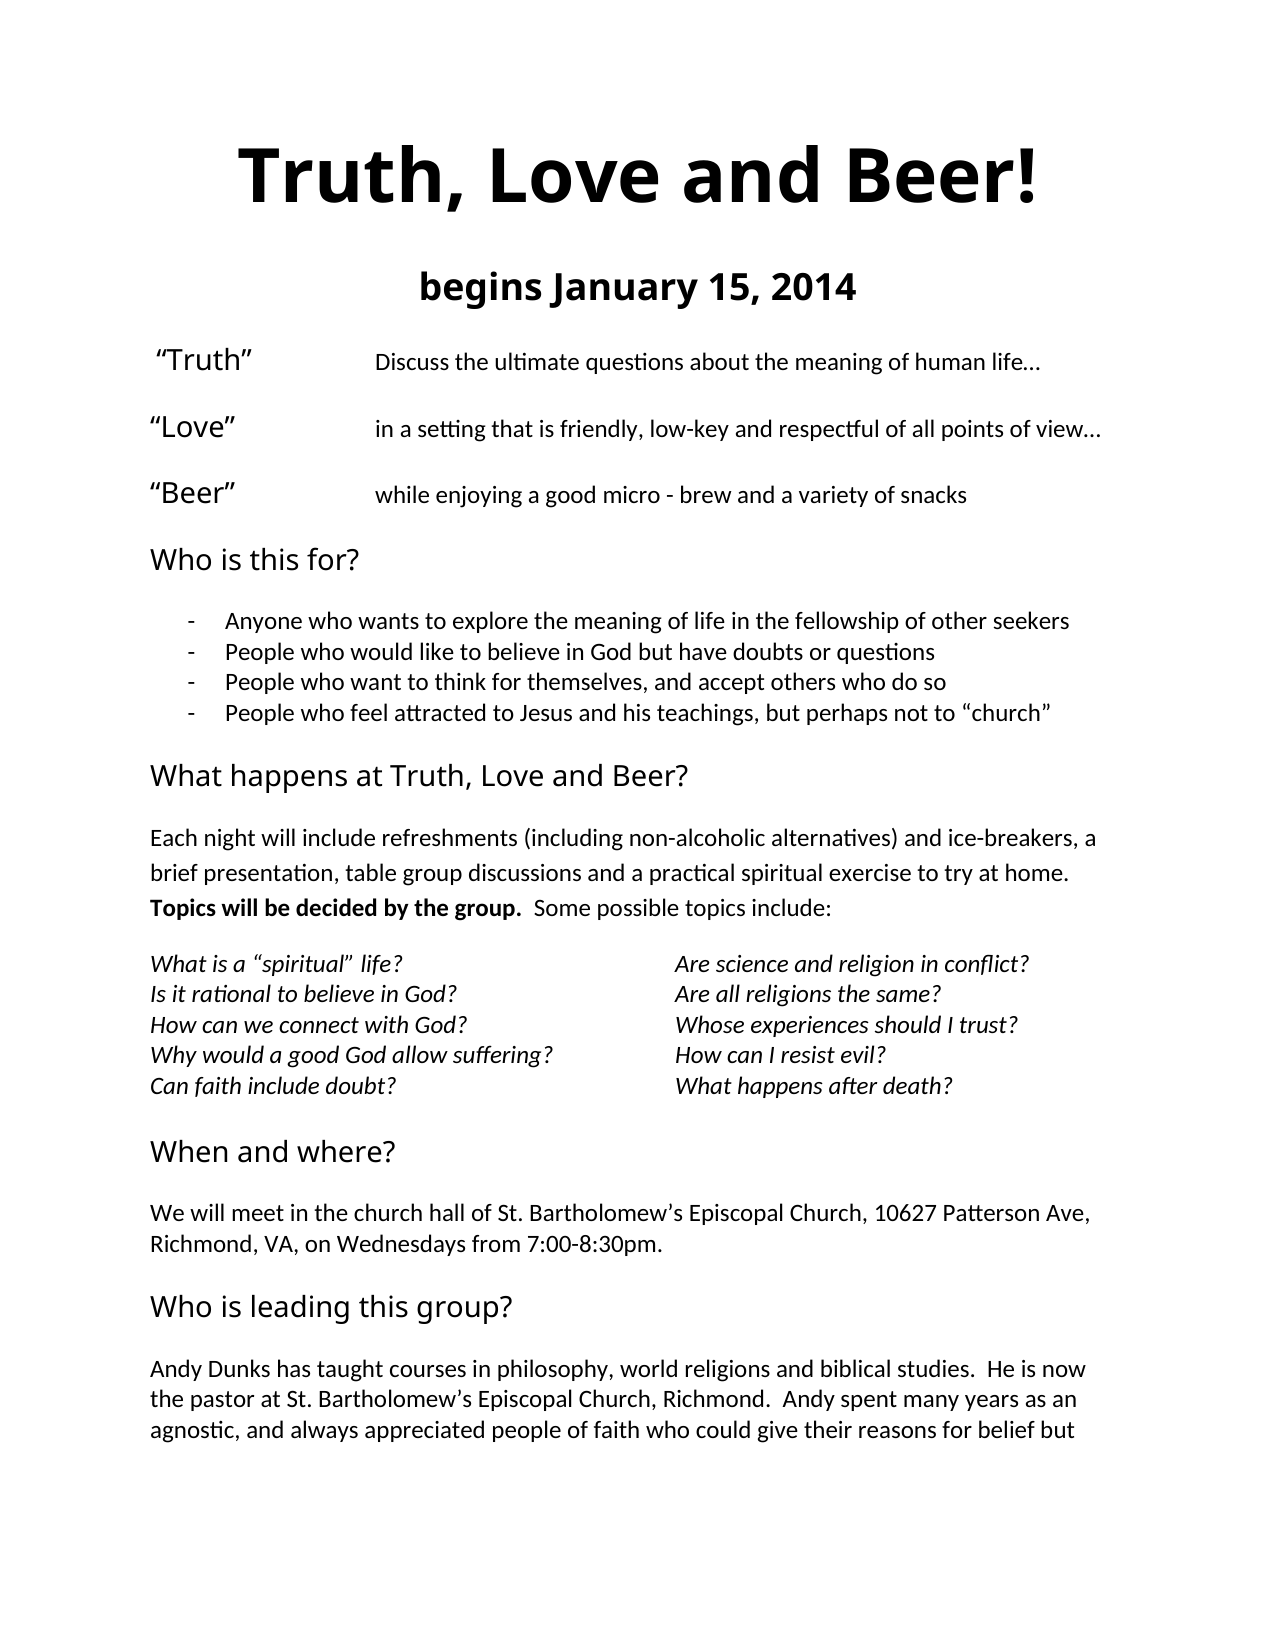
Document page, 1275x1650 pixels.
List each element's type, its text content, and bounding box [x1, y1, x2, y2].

text “Truth” Discuss the ultimate questions about the meaning of human life… [150, 340, 1125, 379]
text Are all religions the same? [675, 978, 1125, 1009]
text Each night will include refreshments (including non-alcoholic alternatives) and ice-breakers, a brief presentation, table group discussions and a practical spiritual exercise to try at home. Topics will be decided by the group. Some possible topics include: [150, 822, 1125, 923]
text We will meet in the church hall of St. Bartholomew’s Episcopal Church, 10627 Patterson Ave, Richmond, VA, on Wednesdays from 7:00-8:30pm. [150, 1197, 1125, 1258]
list People who want to think for themselves, and accept others who do so [187, 667, 1125, 697]
text “Beer” while enjoying a good micro - brew and a variety of snacks [150, 473, 1125, 512]
text Who is this for? [150, 539, 1125, 579]
text Can faith include doubt? [150, 1070, 600, 1101]
list Anyone who wants to explore the meaning of life in the fellowship of other seekers [187, 606, 1125, 636]
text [150, 1353, 1125, 1444]
text Is it rational to believe in God? [150, 978, 600, 1009]
text Are science and religion in conflict? [675, 948, 1125, 978]
list People who feel attracted to Jesus and his teachings, but perhaps not to “church” [187, 697, 1125, 728]
text begins January 15, 2014 [150, 260, 1125, 311]
text How can I resist evil? [675, 1039, 1125, 1070]
text What happens after death? [675, 1070, 1125, 1101]
text Who is leading this group? [150, 1287, 1125, 1326]
text How can we connect with God? [150, 1009, 600, 1039]
list People who would like to believe in God but have doubts or questions [187, 636, 1125, 667]
text When and where? [150, 1131, 1125, 1171]
text “Love” in a setting that is friendly, low-key and respectful of all points of view… [150, 406, 1125, 446]
text Whose experiences should I trust? [675, 1009, 1125, 1039]
text What happens at Truth, Love and Beer? [150, 756, 1125, 795]
text Truth, Love and Beer! [150, 122, 1125, 224]
text What is a “spiritual” life? [150, 948, 600, 978]
text Why would a good God allow suffering? [150, 1039, 600, 1070]
